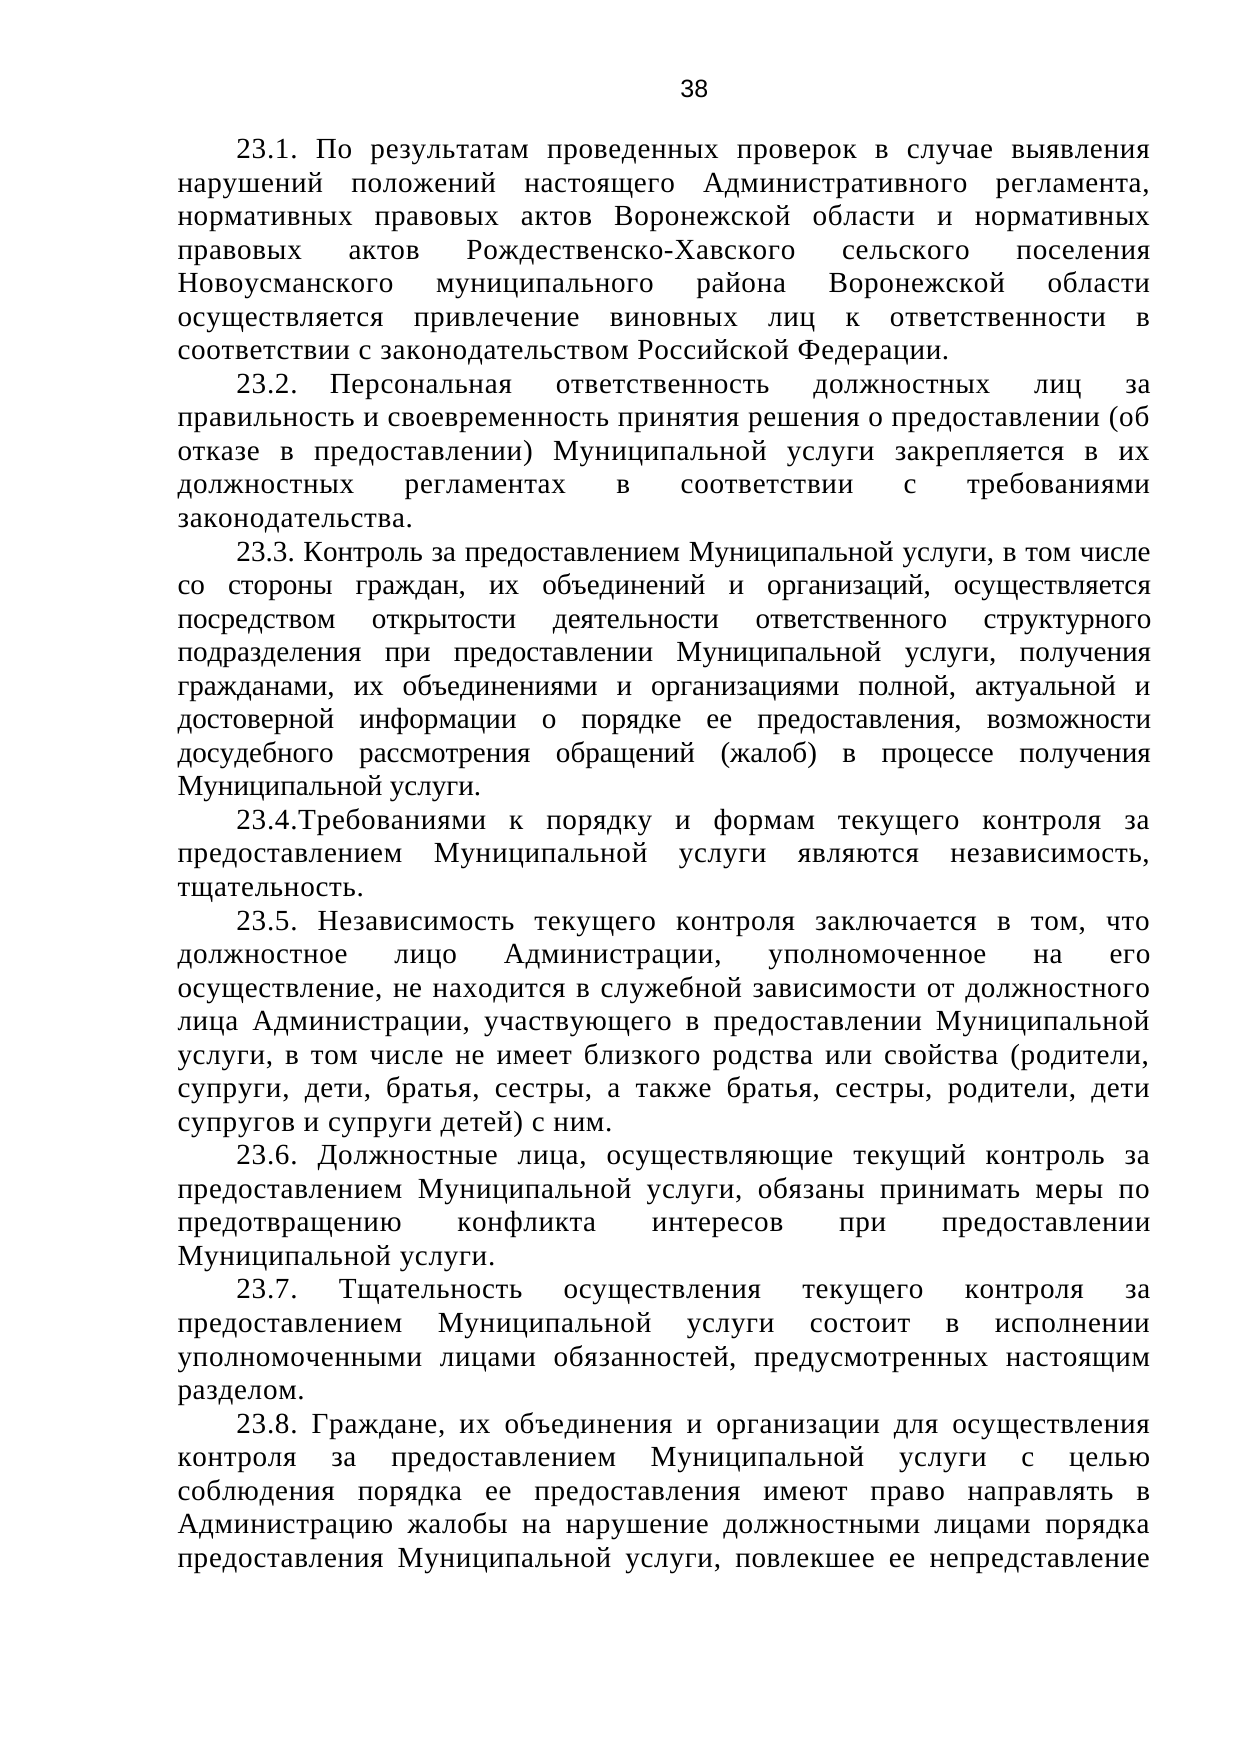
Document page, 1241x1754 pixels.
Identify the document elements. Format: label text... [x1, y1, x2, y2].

text 23.5. Независимость текущего контроля заключается в том, что должностное лицо Администрации, уполномоченное на его осуществление, не находится в служебной зависимости от должностного лица Администрации, участвующего в предоставлении Муниципальной услуги, в том числе не имеет близкого родства или свойства (родители, супруги, дети, братья, сестры, а также братья, сестры, родители, дети супругов и супруги детей) с ним. [177, 903, 1152, 1137]
text 23.1. По результатам проведенных проверок в случае выявления нарушений положений настоящего Административного регламента, нормативных правовых актов Воронежской области и нормативных правовых актов Рождественско-Хавского сельского поселения Новоусманского муниципального района Воронежской области осуществляется привлечение виновных лиц к ответственности в соответствии с законодательством Российской Федерации. [177, 131, 1152, 366]
list Персональная ответственность должностных лиц за правильность и своевременность принятия решения о предоставлении (об отказе в предоставлении) Муниципальной услуги закрепляется в их должностных регламентах в соответствии с требованиями законодательства. [177, 366, 1152, 534]
text 23.4.Требованиями к порядку и формам текущего контроля за предоставлением Муниципальной услуги являются независимость, тщательность. [177, 802, 1152, 903]
text 23.3. Контроль за предоставлением Муниципальной услуги, в том числе со стороны граждан, их объединений и организаций, осуществляется посредством открытости деятельности ответственного структурного подразделения при предоставлении Муниципальной услуги, получения гражданами, их объединениями и организациями полной, актуальной и достоверной информации о порядке ее предоставления, возможности досудебного рассмотрения обращений (жалоб) в процессе получения Муниципальной услуги. [177, 534, 1152, 802]
text 23.6. Должностные лица, осуществляющие текущий контроль за предоставлением Муниципальной услуги, обязаны принимать меры по предотвращению конфликта интересов при предоставлении Муниципальной услуги. [177, 1137, 1152, 1272]
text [177, 1406, 1152, 1573]
text 23.7. Тщательность осуществления текущего контроля за предоставлением Муниципальной услуги состоит в исполнении уполномоченными лицами обязанностей, предусмотренных настоящим разделом. [177, 1272, 1152, 1406]
